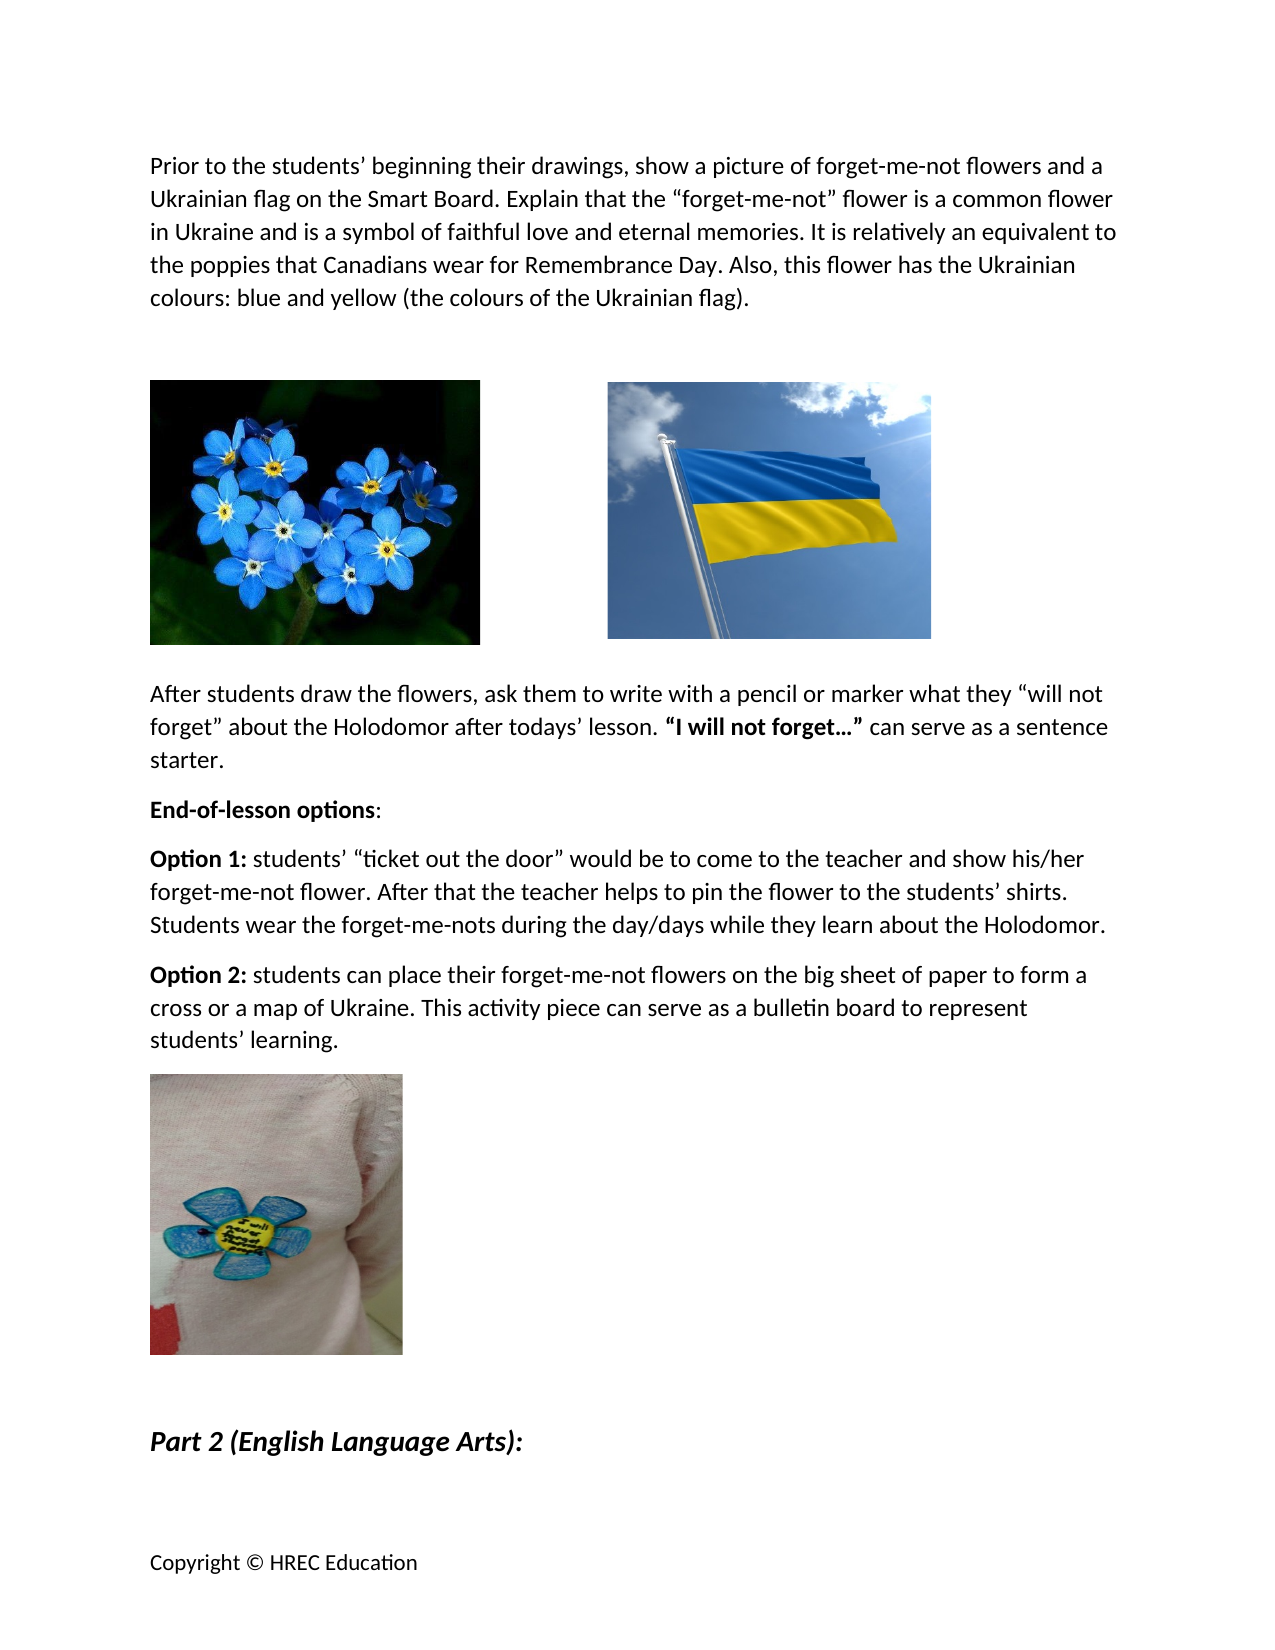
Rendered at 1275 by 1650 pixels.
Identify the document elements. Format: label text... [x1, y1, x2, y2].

picture [150, 1074, 403, 1355]
text After students draw the flowers, ask them to write with a pencil or marker what they “will not forget” about the Holodomor after todays’ lesson. “I will not forget…” can serve as a sentence starter. [150, 678, 1125, 775]
picture [150, 380, 481, 645]
text Part 2 (English Language Arts): [150, 1423, 1125, 1458]
picture [607, 382, 932, 639]
text Option 1: students’ “ticket out the door” would be to come to the teacher and show his/her forget-me-not flower. After that the teacher helps to pin the flower to the students’ shirts. Students wear the forget-me-nots during the day/days while they learn about the Holodomor. [150, 843, 1125, 940]
text End-of-lesson options: [150, 794, 1125, 824]
text Option 2: students can place their forget-me-not flowers on the big sheet of paper to form a cross or a map of Ukraine. This activity piece can serve as a bulletin board to represent students’ learning. [150, 959, 1125, 1055]
text Prior to the students’ beginning their drawings, show a picture of forget-me-not flowers and a Ukrainian flag on the Smart Board. Explain that the “forget-me-not” flower is a common flower in Ukraine and is a symbol of faithful love and eternal memories. It is relatively an equivalent to the poppies that Canadians wear for Remembrance Day. Also, this flower has the Ukrainian colours: blue and yellow (the colours of the Ukrainian flag). [150, 150, 1125, 312]
